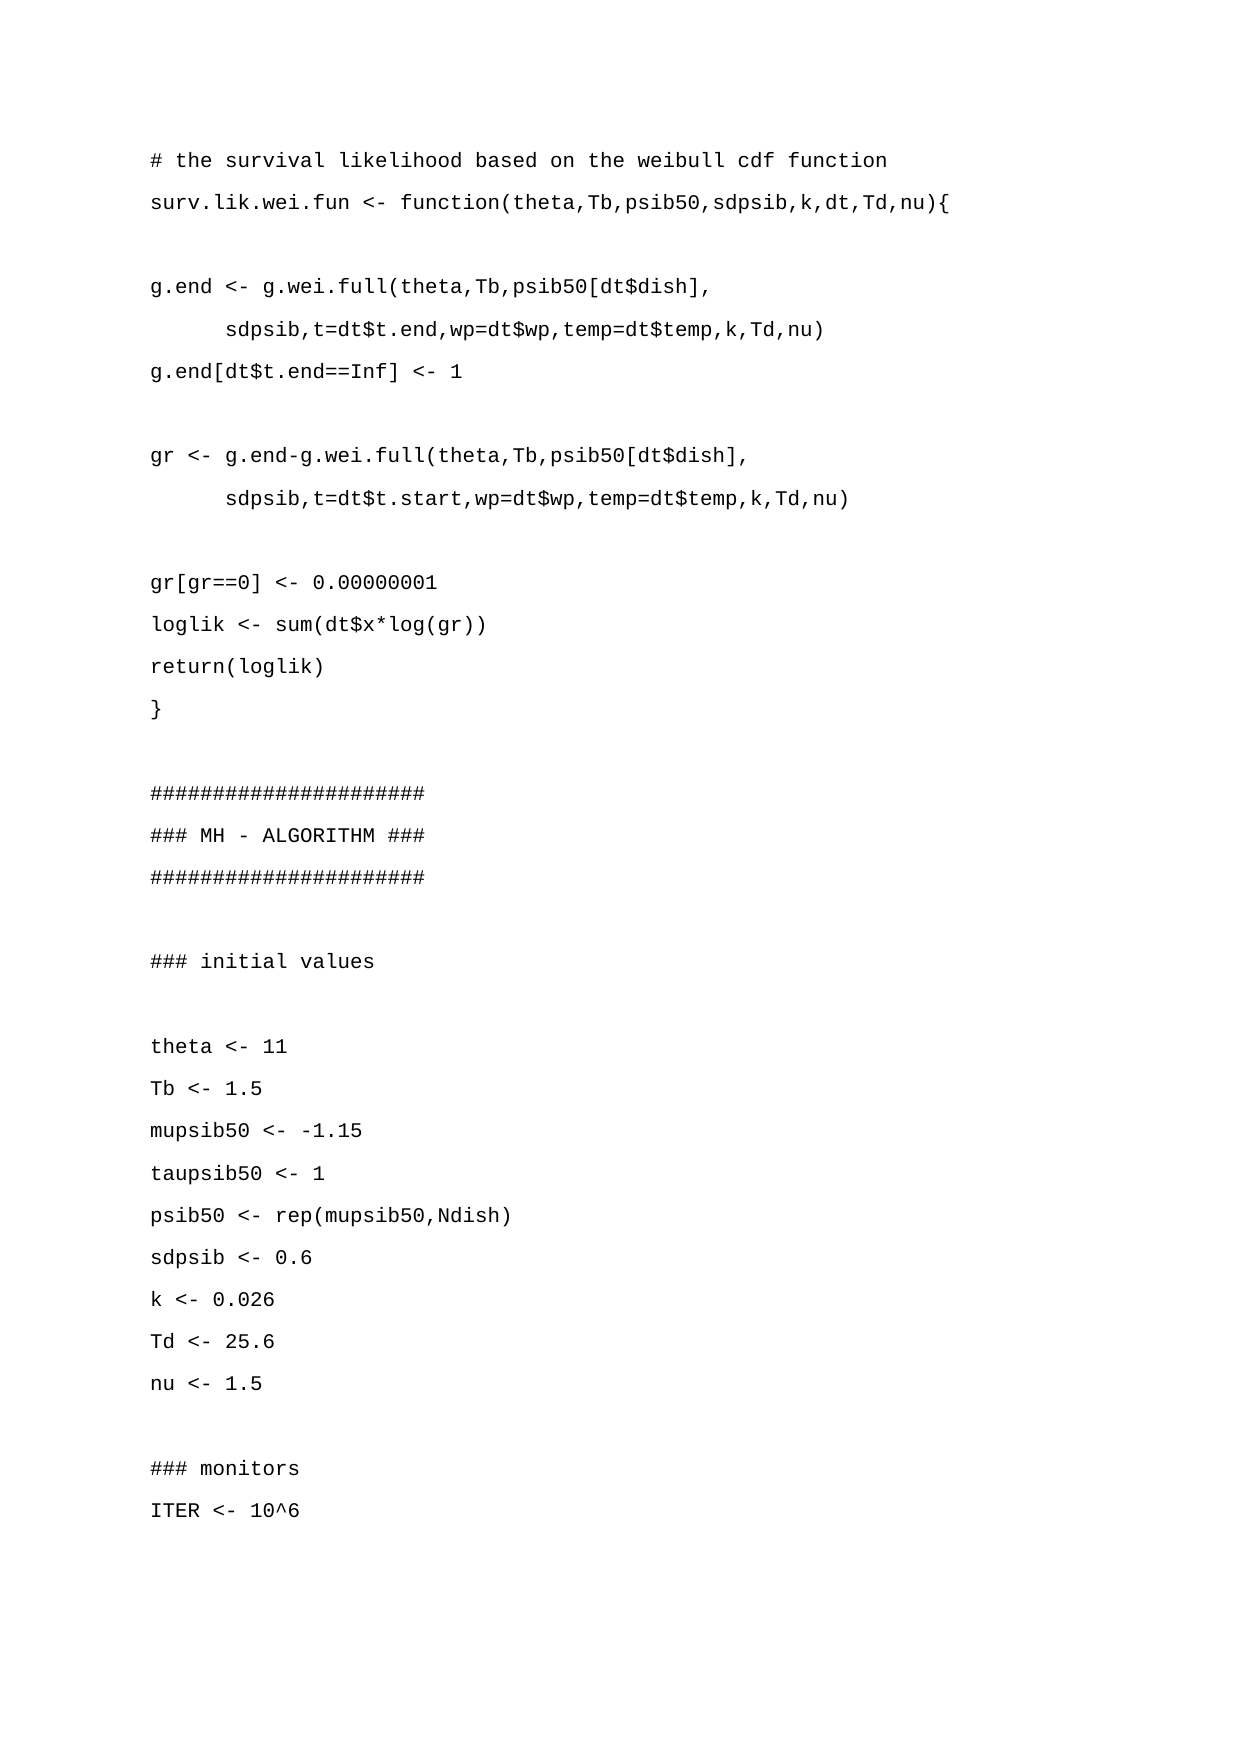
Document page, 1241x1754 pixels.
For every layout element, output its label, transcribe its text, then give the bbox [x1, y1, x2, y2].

text sdpsib,t=dt$t.end,wp=dt$wp,temp=dt$temp,k,Td,nu) [150, 319, 1090, 342]
text taupsib50 <- 1 [150, 1162, 1090, 1186]
text mupsib50 <- -1.15 [150, 1120, 1090, 1144]
text ### MH - ALGORITHM ### [150, 825, 1090, 849]
text ###################### [150, 867, 1090, 891]
text sdpsib,t=dt$t.start,wp=dt$wp,temp=dt$temp,k,Td,nu) [150, 487, 1090, 511]
text sdpsib <- 0.6 [150, 1247, 1090, 1271]
text ### initial values [150, 952, 1090, 975]
text psib50 <- rep(mupsib50,Ndish) [150, 1205, 1090, 1228]
text loglik <- sum(dt$x*log(gr)) [150, 614, 1090, 638]
text ###################### [150, 783, 1090, 806]
text Tb <- 1.5 [150, 1078, 1090, 1102]
text return(loglik) [150, 656, 1090, 680]
text gr <- g.end-g.wei.full(theta,Tb,psib50[dt$dish], [150, 445, 1090, 469]
text surv.lik.wei.fun <- function(theta,Tb,psib50,sdpsib,k,dt,Td,nu){ [150, 192, 1090, 216]
text g.end <- g.wei.full(theta,Tb,psib50[dt$dish], [150, 277, 1090, 300]
text Td <- 25.6 [150, 1331, 1090, 1355]
text ### monitors [150, 1458, 1090, 1481]
text theta <- 11 [150, 1036, 1090, 1059]
text } [150, 698, 1090, 722]
text ITER <- 10^6 [150, 1500, 1090, 1524]
text nu <- 1.5 [150, 1373, 1090, 1397]
text g.end[dt$t.end==Inf] <- 1 [150, 361, 1090, 384]
text gr[gr==0] <- 0.00000001 [150, 572, 1090, 596]
text # the survival likelihood based on the weibull cdf function [150, 150, 1090, 174]
text k <- 0.026 [150, 1289, 1090, 1313]
